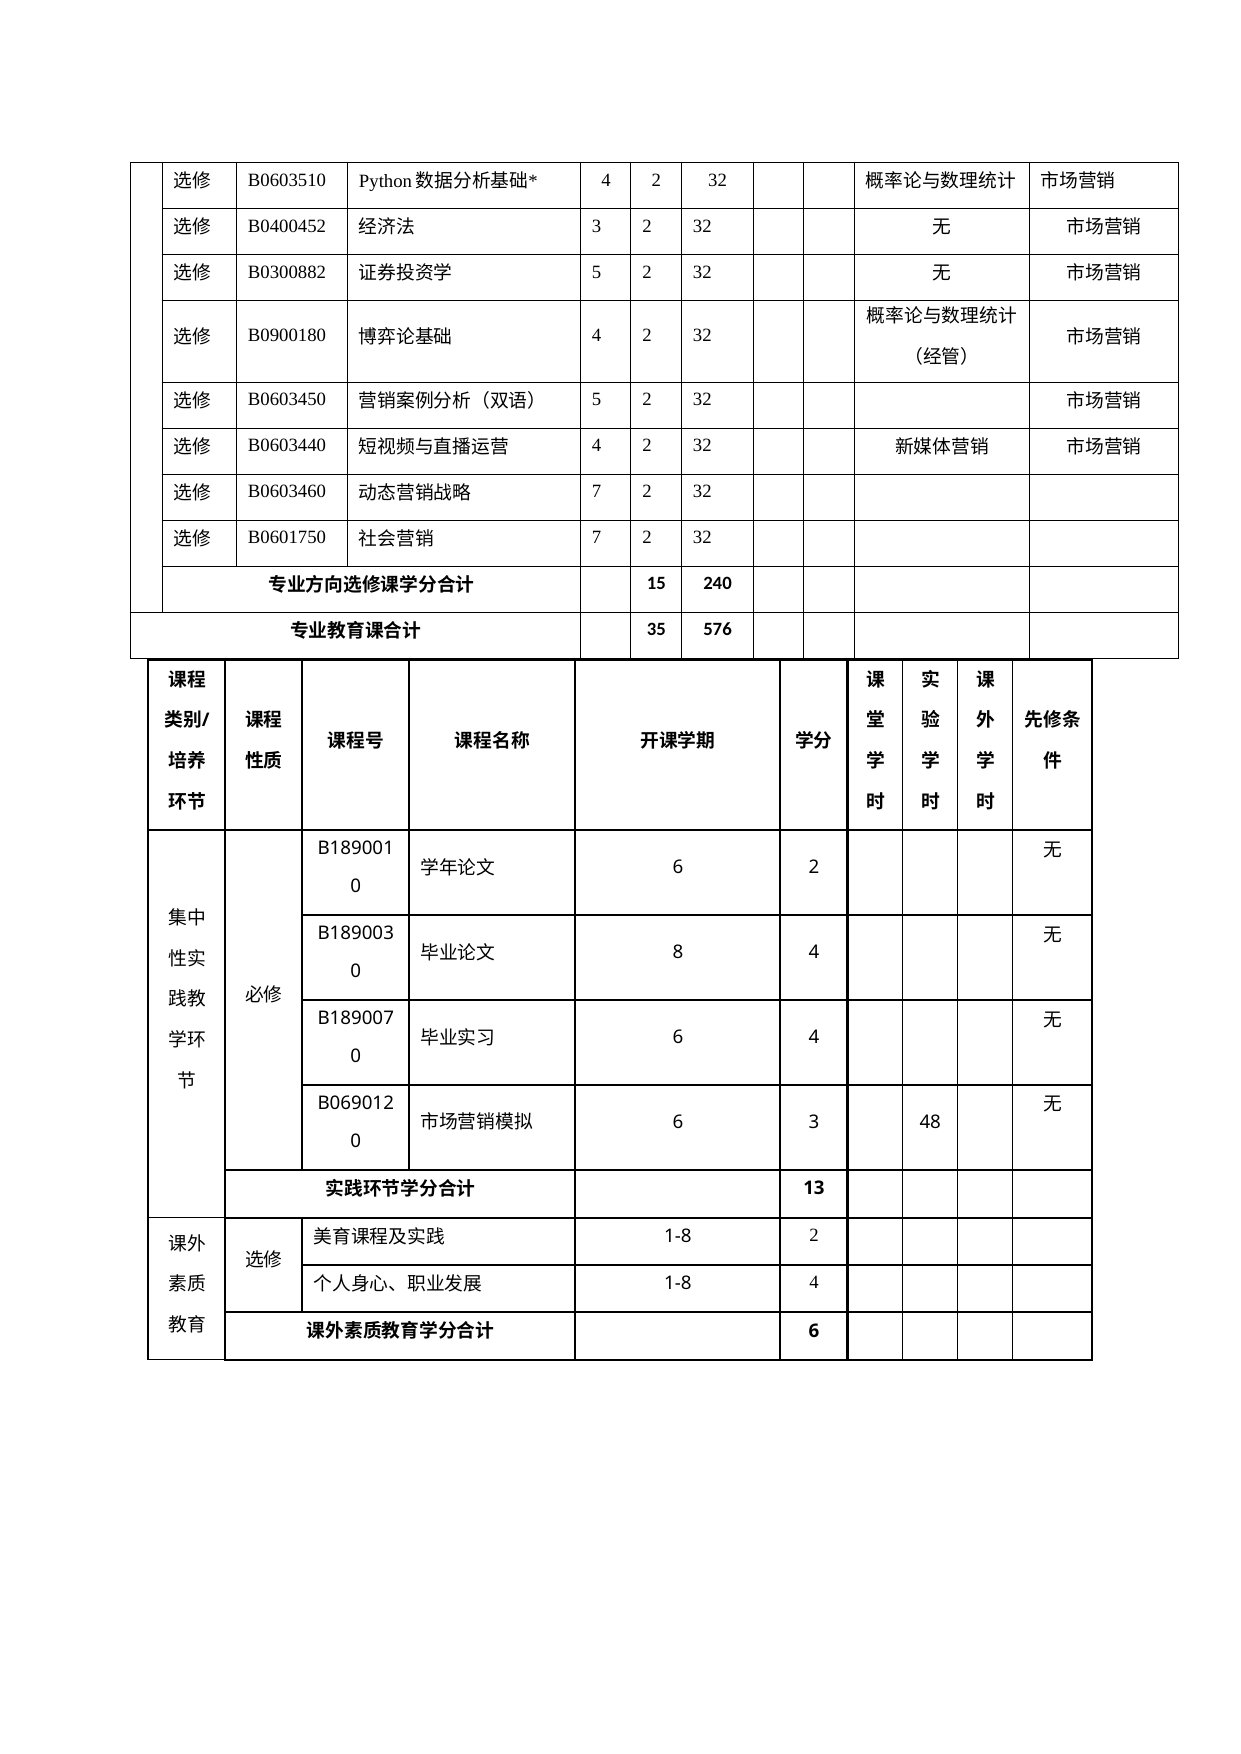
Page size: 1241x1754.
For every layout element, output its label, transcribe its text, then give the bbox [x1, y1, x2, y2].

table_cell 毕业论文 [410, 916, 574, 999]
table_cell B0300882 [237, 255, 347, 300]
table_cell 15 [631, 567, 681, 612]
table_cell [903, 1266, 957, 1311]
table_cell 选修 [163, 521, 236, 566]
table_cell [754, 613, 803, 658]
table_cell [849, 1219, 902, 1264]
table_cell 4 [581, 163, 630, 208]
table_cell 2 [631, 383, 681, 428]
table_cell 2 [631, 255, 681, 300]
table_cell 6 [576, 831, 779, 914]
table_cell 选修 [163, 301, 236, 382]
table_cell 3 [581, 209, 630, 254]
table_cell [958, 1086, 1012, 1168]
table_cell [855, 475, 1029, 520]
table_cell [849, 916, 902, 999]
table_cell 4 [581, 301, 630, 382]
table_cell 576 [682, 613, 753, 658]
table_header 课程号 [303, 661, 408, 829]
table_cell 专业方向选修课学分合计 [163, 567, 580, 612]
table_cell B0603460 [237, 475, 347, 520]
table_cell 实践环节学分合计 [226, 1171, 574, 1217]
table_cell 240 [682, 567, 753, 612]
table_cell Python数据分析基础* [348, 163, 580, 208]
table_cell 市场营销模拟 [410, 1086, 574, 1168]
table_header 课堂学时 [849, 661, 902, 829]
table_cell 13 [781, 1171, 846, 1217]
table_cell 概率论与数理统计（经管） [855, 301, 1029, 382]
table_cell 毕业实习 [410, 1001, 574, 1084]
table_cell 2 [631, 475, 681, 520]
table_cell 32 [682, 521, 753, 566]
table_header 课程性质 [226, 661, 301, 829]
table_cell [754, 521, 803, 566]
table_cell 48 [903, 1086, 957, 1168]
table_cell 6 [576, 1001, 779, 1084]
table_cell B0603440 [237, 429, 347, 474]
table_cell B1890010 [303, 831, 408, 914]
table_cell [1030, 567, 1178, 612]
table_cell [1030, 613, 1178, 658]
table_cell 动态营销战略 [348, 475, 580, 520]
table_cell [754, 301, 803, 382]
table_cell [849, 1086, 902, 1168]
table_cell [581, 613, 630, 658]
table_cell [804, 429, 854, 474]
table_cell [1030, 521, 1178, 566]
table_header 开课学期 [576, 661, 779, 829]
table_cell 32 [682, 429, 753, 474]
table_cell 选修 [163, 163, 236, 208]
table_cell [903, 831, 957, 914]
table_cell B0601750 [237, 521, 347, 566]
table_cell 市场营销 [1030, 209, 1178, 254]
table_cell 无 [855, 255, 1029, 300]
table_cell 社会营销 [348, 521, 580, 566]
table_cell 5 [581, 255, 630, 300]
table_header 学分 [781, 661, 846, 829]
table_cell 学年论文 [410, 831, 574, 914]
table_cell [903, 1001, 957, 1084]
table_cell [903, 1219, 957, 1264]
table_cell 无 [1013, 1086, 1091, 1168]
table_cell 美育课程及实践 [303, 1219, 574, 1264]
table_cell 1-8 [576, 1266, 779, 1311]
table_cell 市场营销 [1030, 163, 1178, 208]
table_cell B0900180 [237, 301, 347, 382]
table_cell B0603510 [237, 163, 347, 208]
table_cell 选修 [163, 475, 236, 520]
table_cell 4 [781, 916, 846, 999]
table_cell [903, 916, 957, 999]
table_cell 课外素质教育 [149, 1218, 224, 1359]
table_cell B0400452 [237, 209, 347, 254]
table_cell 新媒体营销 [855, 429, 1029, 474]
table_cell [754, 475, 803, 520]
table_cell [754, 255, 803, 300]
table_cell 个人身心、职业发展 [303, 1266, 574, 1311]
table_cell 32 [682, 301, 753, 382]
table_cell 选修 [163, 429, 236, 474]
table_cell 32 [682, 209, 753, 254]
table_header 先修条件 [1013, 661, 1091, 829]
table_cell 无 [1013, 831, 1091, 914]
table_cell 选修 [163, 209, 236, 254]
table_cell 6 [576, 1086, 779, 1168]
table_cell 3 [781, 1086, 846, 1168]
table_cell 1-8 [576, 1219, 779, 1264]
table_cell [855, 567, 1029, 612]
table_cell [804, 163, 854, 208]
table_cell [855, 521, 1029, 566]
table_cell 证券投资学 [348, 255, 580, 300]
table_header 课外学时 [958, 661, 1012, 829]
table_cell [576, 1171, 779, 1217]
table_cell 市场营销 [1030, 383, 1178, 428]
table_cell 概率论与数理统计 [855, 163, 1029, 208]
table_cell 5 [581, 383, 630, 428]
table_cell [804, 613, 854, 658]
table_cell B1890070 [303, 1001, 408, 1084]
table_cell 35 [631, 613, 681, 658]
table_cell [903, 1313, 957, 1359]
table_cell 4 [781, 1266, 846, 1311]
table_cell 无 [1013, 916, 1091, 999]
table_cell [849, 1001, 902, 1084]
table_cell B0603450 [237, 383, 347, 428]
table_cell [576, 1313, 779, 1359]
table_cell 32 [682, 255, 753, 300]
table_cell [855, 383, 1029, 428]
table_cell 32 [682, 475, 753, 520]
table_cell [804, 209, 854, 254]
table_cell 2 [631, 521, 681, 566]
table_cell [958, 1313, 1012, 1359]
table_cell 32 [682, 383, 753, 428]
table_cell [855, 613, 1029, 658]
table_cell 8 [576, 916, 779, 999]
table_cell [958, 1171, 1012, 1217]
table_cell B1890030 [303, 916, 408, 999]
table_cell [581, 567, 630, 612]
table_cell [754, 383, 803, 428]
table_header 实验学时 [903, 661, 957, 829]
table_cell 经济法 [348, 209, 580, 254]
table_cell 2 [631, 301, 681, 382]
table_cell [849, 831, 902, 914]
table_cell [754, 429, 803, 474]
table_cell 4 [781, 1001, 846, 1084]
table_cell 市场营销 [1030, 255, 1178, 300]
table_cell 32 [682, 163, 753, 208]
table_cell [1013, 1266, 1091, 1311]
table_cell B0690120 [303, 1086, 408, 1168]
table_cell 2 [781, 831, 846, 914]
table_cell [849, 1171, 902, 1217]
table_cell 选修 [163, 383, 236, 428]
table_cell 2 [631, 429, 681, 474]
table_cell [754, 567, 803, 612]
table_cell [958, 916, 1012, 999]
table_cell [849, 1266, 902, 1311]
table_header 课程类别/培养环节 [149, 661, 224, 829]
table_cell 7 [581, 475, 630, 520]
table_cell 博弈论基础 [348, 301, 580, 382]
table_cell [804, 521, 854, 566]
table_cell 市场营销 [1030, 429, 1178, 474]
table_cell 短视频与直播运营 [348, 429, 580, 474]
table_cell [849, 1313, 902, 1359]
table_cell [1013, 1171, 1091, 1217]
table_cell [804, 475, 854, 520]
table_cell 7 [581, 521, 630, 566]
table_cell 2 [631, 163, 681, 208]
table_header 课程名称 [410, 661, 574, 829]
table_cell [754, 209, 803, 254]
table_cell [903, 1171, 957, 1217]
table_cell 选修 [226, 1219, 301, 1311]
table_cell [804, 255, 854, 300]
table_cell 4 [581, 429, 630, 474]
table_cell [804, 383, 854, 428]
table_cell 无 [1013, 1001, 1091, 1084]
table_cell 市场营销 [1030, 301, 1178, 382]
table_cell 集中性实践教学环节 [149, 831, 224, 1217]
table_cell 营销案例分析（双语） [348, 383, 580, 428]
table_cell [804, 567, 854, 612]
table_cell 无 [855, 209, 1029, 254]
table_cell 专业教育课合计 [131, 613, 580, 658]
table_cell [804, 301, 854, 382]
table_cell 2 [631, 209, 681, 254]
table_cell [1013, 1219, 1091, 1264]
table_cell 必修 [226, 831, 301, 1168]
table_cell [958, 1219, 1012, 1264]
table_cell [958, 831, 1012, 914]
table_cell [1030, 475, 1178, 520]
table_cell 选修 [163, 255, 236, 300]
table_cell [958, 1001, 1012, 1084]
table_cell 课外素质教育学分合计 [226, 1313, 574, 1359]
table_cell 2 [781, 1219, 846, 1264]
table_cell 6 [781, 1313, 846, 1359]
table_cell [958, 1266, 1012, 1311]
table_cell [754, 163, 803, 208]
table_cell [1013, 1313, 1091, 1359]
